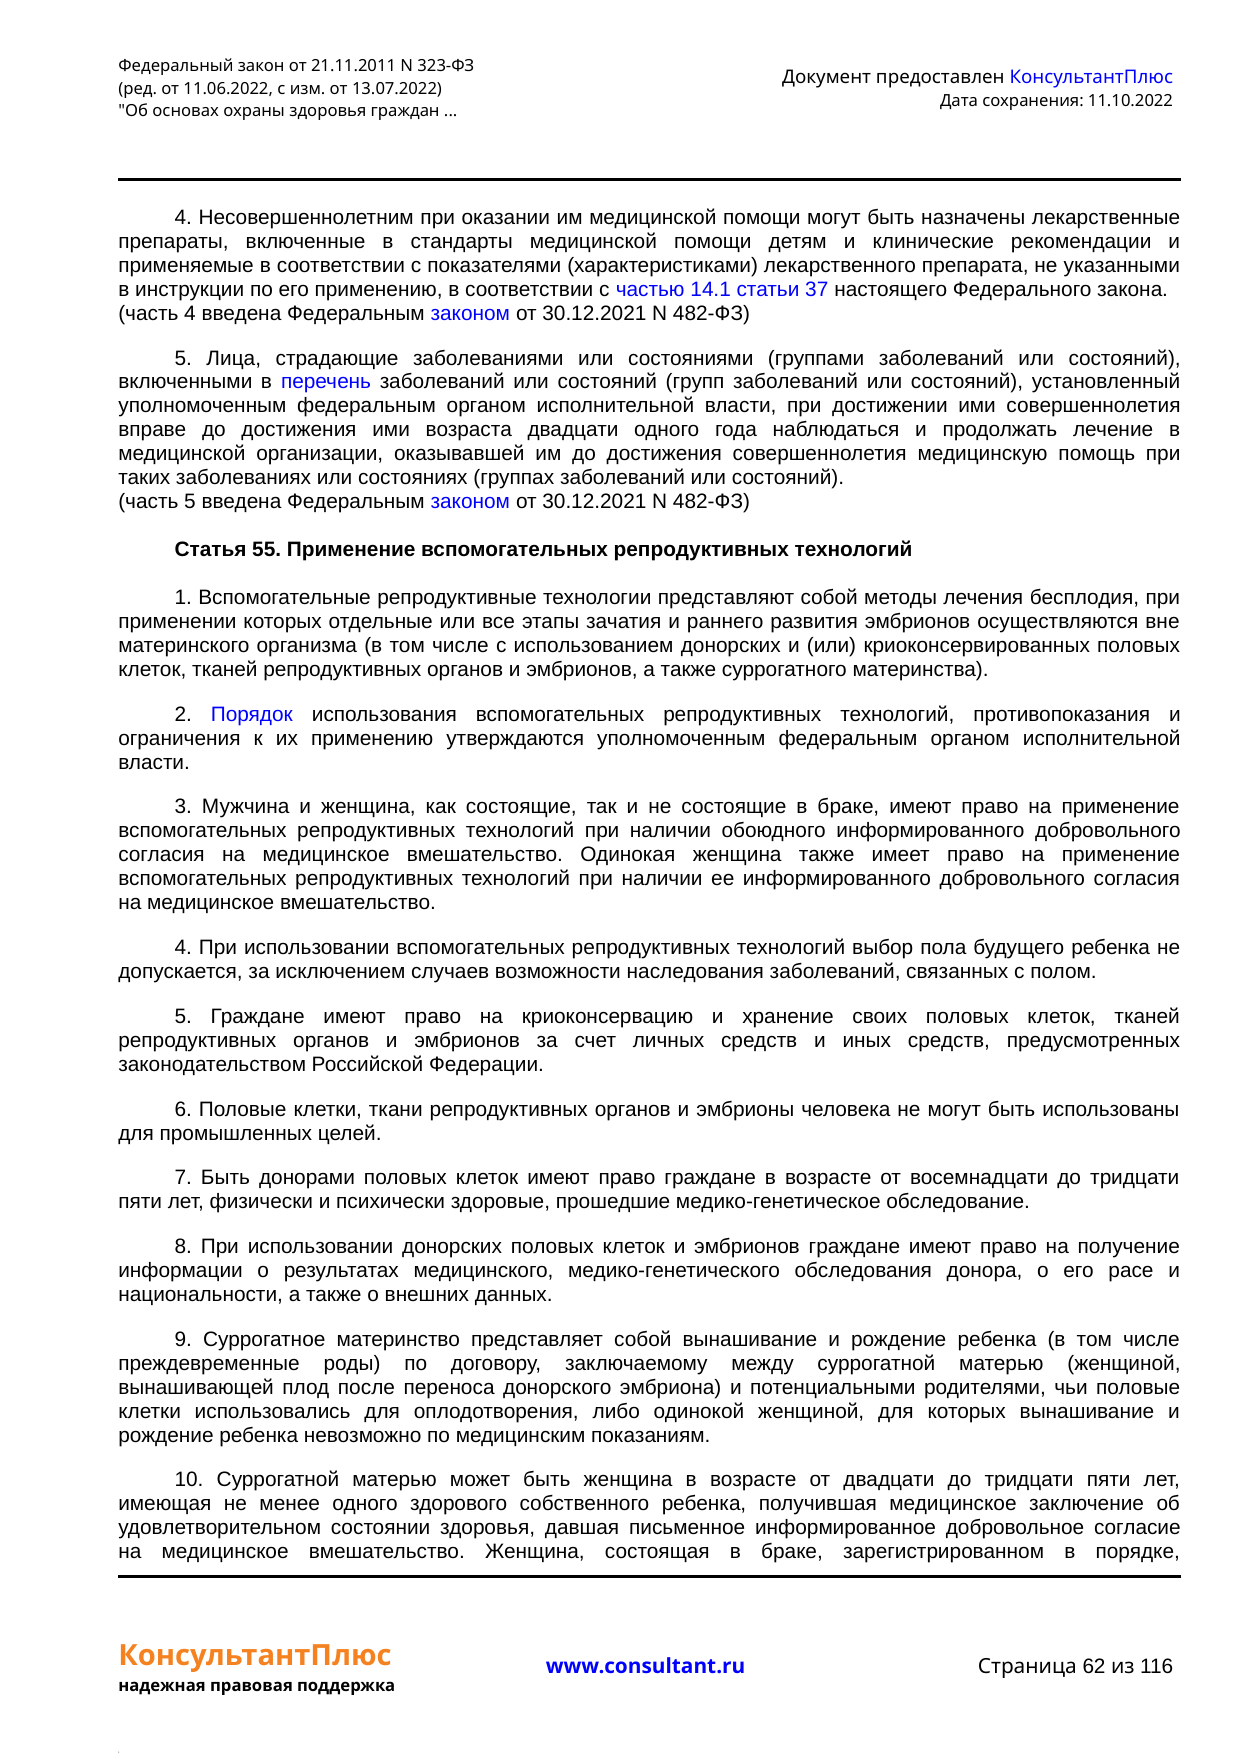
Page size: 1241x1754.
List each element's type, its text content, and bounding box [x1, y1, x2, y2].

text 2. Порядок использования вспомогательных репродуктивных технологий, противопоказания и ограничения к их применению утверждаются уполномоченным федеральным органом исполнительной власти. [118, 702, 1181, 773]
text 4. Несовершеннолетним при оказании им медицинской помощи могут быть назначены лекарственные препараты, включенные в стандарты медицинской помощи детям и клинические рекомендации и применяемые в соответствии с показателями (характеристиками) лекарственного препарата, не указанными в инструкции по его применению, в соответствии с частью 14.1 статьи 37 настоящего Федерального закона. [118, 205, 1181, 301]
text 1. Вспомогательные репродуктивные технологии представляют собой методы лечения бесплодия, при применении которых отдельные или все этапы зачатия и раннего развития эмбрионов осуществляются вне материнского организма (в том числе с использованием донорских и (или) криоконсервированных половых клеток, тканей репродуктивных органов и эмбрионов, а также суррогатного материнства). [118, 585, 1181, 681]
text (часть 4 введена Федеральным законом от 30.12.2021 N 482-ФЗ) [118, 301, 1181, 324]
text 8. При использовании донорских половых клеток и эмбрионов граждане имеют право на получение информации о результатах медицинского, медико-генетического обследования донора, о его расе и национальности, а также о внешних данных. [118, 1234, 1181, 1306]
text 3. Мужчина и женщина, как состоящие, так и не состоящие в браке, имеют право на применение вспомогательных репродуктивных технологий при наличии обоюдного информированного добровольного согласия на медицинское вмешательство. Одинокая женщина также имеет право на применение вспомогательных репродуктивных технологий при наличии ее информированного добровольного согласия на медицинское вмешательство. [118, 794, 1181, 914]
text 9. Суррогатное материнство представляет собой вынашивание и рождение ребенка (в том числе преждевременные роды) по договору, заключаемому между суррогатной матерью (женщиной, вынашивающей плод после переноса донорского эмбриона) и потенциальными родителями, чьи половые клетки использовались для оплодотворения, либо одинокой женщиной, для которых вынашивание и рождение ребенка невозможно по медицинским показаниям. [118, 1327, 1181, 1446]
text 4. При использовании вспомогательных репродуктивных технологий выбор пола будущего ребенка не допускается, за исключением случаев возможности наследования заболеваний, связанных с полом. [118, 935, 1181, 983]
text 6. Половые клетки, ткани репродуктивных органов и эмбрионы человека не могут быть использованы для промышленных целей. [118, 1096, 1181, 1144]
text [118, 1467, 1181, 1563]
text 5. Лица, страдающие заболеваниями или состояниями (группами заболеваний или состояний), включенными в перечень заболеваний или состояний (групп заболеваний или состояний), установленный уполномоченным федеральным органом исполнительной власти, при достижении ими совершеннолетия вправе до достижения ими возраста двадцати одного года наблюдаться и продолжать лечение в медицинской организации, оказывавшей им до достижения совершеннолетия медицинскую помощь при таких заболеваниях или состояниях (группах заболеваний или состояний). [118, 345, 1181, 489]
text (часть 5 введена Федеральным законом от 30.12.2021 N 482-ФЗ) [118, 489, 1181, 513]
text 5. Граждане имеют право на криоконсервацию и хранение своих половых клеток, тканей репродуктивных органов и эмбрионов за счет личных средств и иных средств, предусмотренных законодательством Российской Федерации. [118, 1004, 1181, 1076]
text 7. Быть донорами половых клеток имеют право граждане в возрасте от восемнадцати до тридцати пяти лет, физически и психически здоровые, прошедшие медико-генетическое обследование. [118, 1165, 1181, 1213]
title Статья 55. Применение вспомогательных репродуктивных технологий [118, 537, 1181, 561]
